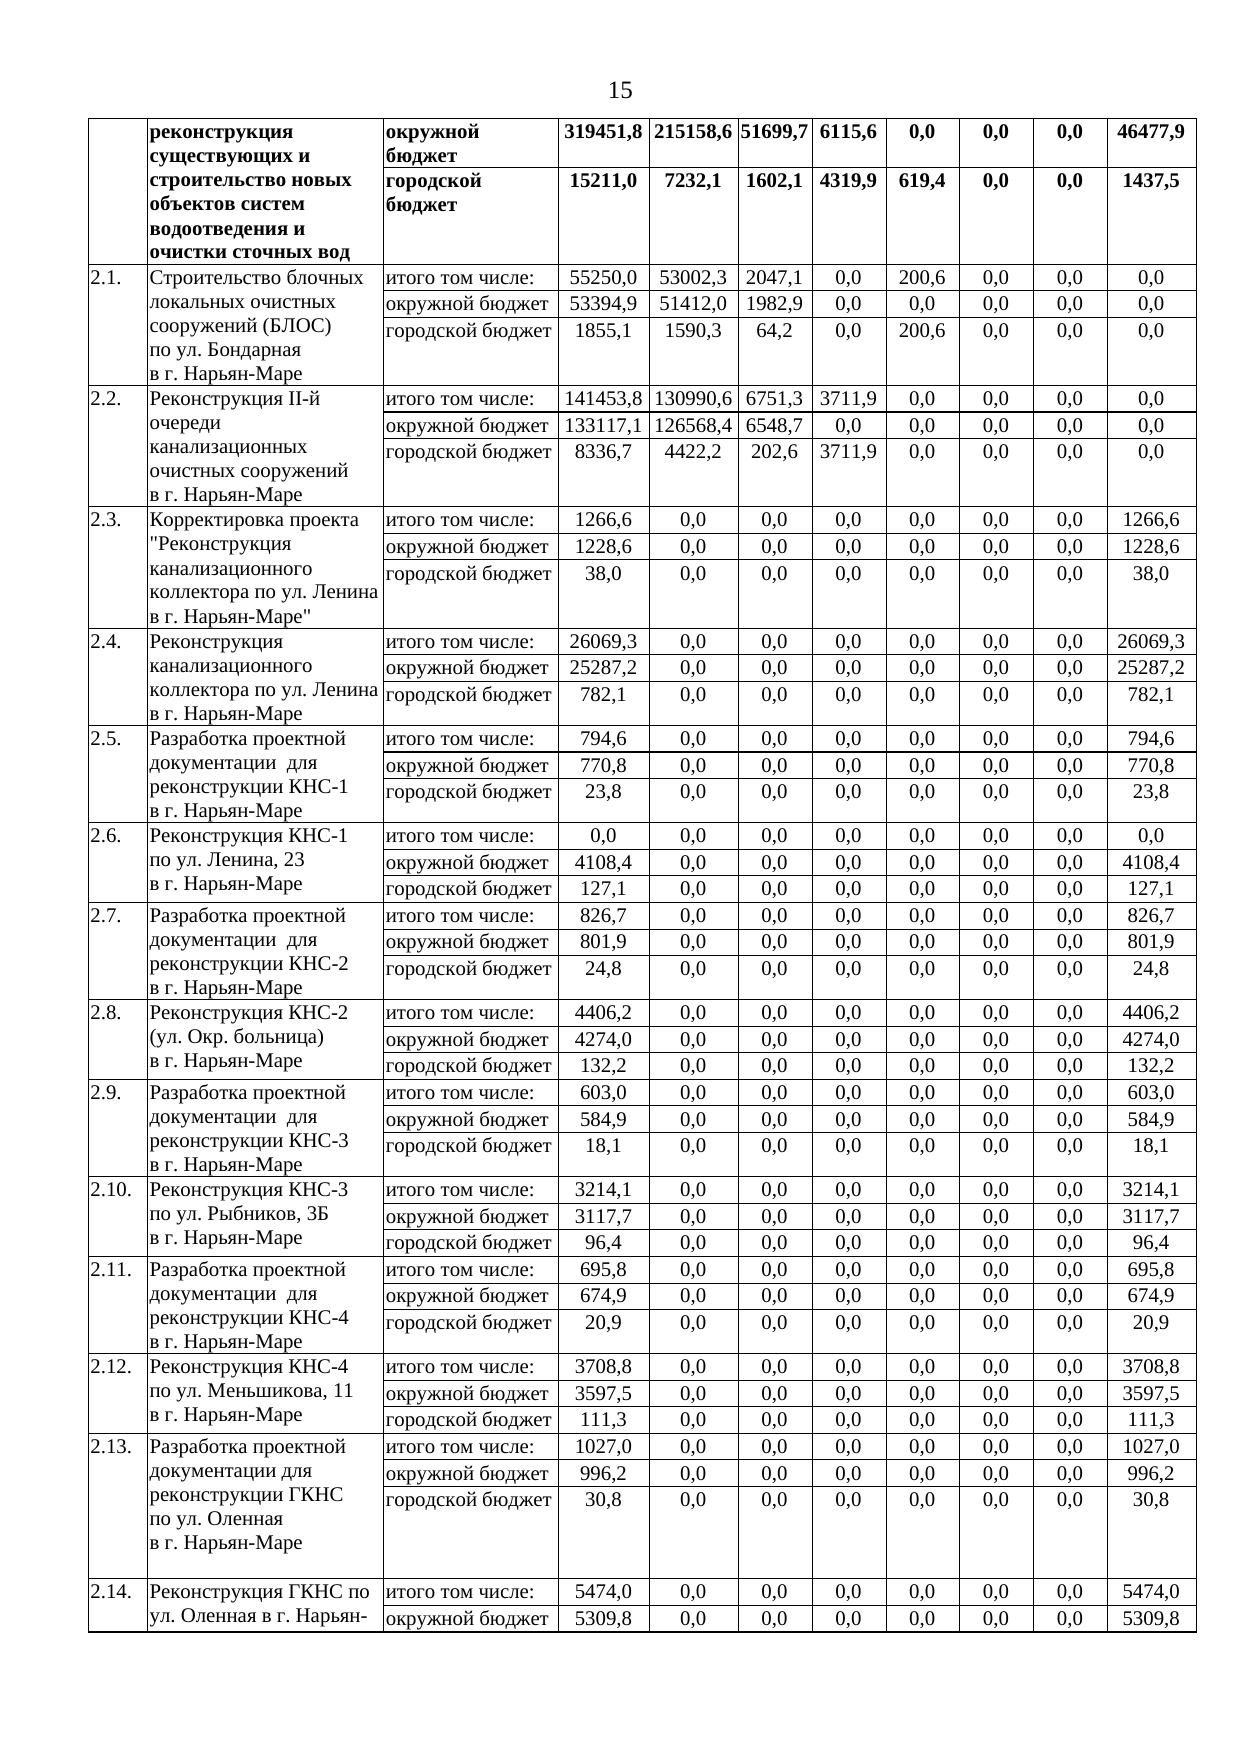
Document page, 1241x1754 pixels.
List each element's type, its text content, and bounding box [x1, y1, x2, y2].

table_cell окружной бюджет [384, 1204, 558, 1229]
table_cell 6115,6 [813, 119, 886, 167]
table_cell 3597,5 [1108, 1381, 1196, 1406]
table_cell 5474,0 [1108, 1579, 1196, 1605]
table_cell 0,0 [1108, 823, 1196, 849]
table_cell 26069,3 [559, 629, 649, 654]
table_cell 0,0 [650, 1381, 738, 1406]
table_cell 1437,5 [1108, 168, 1196, 263]
table_cell 0,0 [960, 1027, 1033, 1052]
table_cell 0,0 [1034, 1284, 1107, 1309]
table_cell окружной бюджет [384, 534, 558, 559]
table_cell 53002,3 [650, 265, 738, 290]
table_cell Строительство блочных локальных очистных сооружений (БЛОС) по ул. Бондарная в г. Нарьян-Маре [148, 265, 383, 385]
table_cell 0,0 [1034, 534, 1107, 559]
table_cell 30,8 [1108, 1487, 1196, 1578]
table_cell 0,0 [813, 1027, 886, 1052]
table_cell 0,0 [813, 1487, 886, 1578]
table_cell 0,0 [650, 1106, 738, 1132]
table_cell 24,8 [559, 956, 649, 999]
table_cell 0,0 [813, 1000, 886, 1026]
table_cell 0,0 [887, 956, 959, 999]
table_cell 996,2 [559, 1460, 649, 1486]
table_cell 0,0 [813, 413, 886, 438]
table_cell окружной бюджет [384, 1606, 558, 1631]
table_cell 0,0 [887, 1407, 959, 1433]
table_cell 0,0 [1034, 1310, 1107, 1353]
table_cell 0,0 [887, 1354, 959, 1380]
table_cell 0,0 [960, 779, 1033, 822]
table_cell 5309,8 [1108, 1606, 1196, 1631]
table_cell 0,0 [739, 850, 812, 875]
table_cell 132,2 [1108, 1053, 1196, 1079]
table_cell 0,0 [960, 1177, 1033, 1203]
table_cell 0,0 [960, 119, 1033, 167]
table_cell 1590,3 [650, 318, 738, 385]
table_cell 584,9 [559, 1106, 649, 1132]
table_cell 0,0 [559, 823, 649, 849]
table_cell 0,0 [960, 1204, 1033, 1229]
table_cell 3117,7 [559, 1204, 649, 1229]
table_cell 0,0 [960, 1606, 1033, 1631]
table_cell 141453,8 [559, 386, 649, 411]
table_cell 584,9 [1108, 1106, 1196, 1132]
table_cell 0,0 [1034, 726, 1107, 751]
table_cell 0,0 [813, 265, 886, 290]
table_cell окружной бюджет [384, 1106, 558, 1132]
table_cell городской бюджет [384, 1230, 558, 1256]
table_cell 0,0 [960, 1284, 1033, 1309]
table_cell 0,0 [887, 1080, 959, 1105]
table_cell 0,0 [1034, 1204, 1107, 1229]
table_cell 0,0 [650, 1230, 738, 1256]
table_cell 2. [89, 119, 147, 263]
table_cell 0,0 [739, 1106, 812, 1132]
table_cell 5309,8 [559, 1606, 649, 1631]
table_cell городской бюджет [384, 1407, 558, 1433]
table_cell 0,0 [960, 1381, 1033, 1406]
table_cell 0,0 [739, 1000, 812, 1026]
table_cell 4108,4 [1108, 850, 1196, 875]
table_cell 2.13. [89, 1434, 147, 1578]
table_cell 0,0 [887, 876, 959, 902]
table_cell 0,0 [887, 1106, 959, 1132]
table_cell 0,0 [960, 1407, 1033, 1433]
table_cell 3214,1 [1108, 1177, 1196, 1203]
table_cell 20,9 [1108, 1310, 1196, 1353]
table_cell 0,0 [887, 1027, 959, 1052]
table_cell 0,0 [1108, 291, 1196, 317]
table_cell 0,0 [739, 876, 812, 902]
table_cell городской бюджет [384, 168, 558, 263]
table_cell 0,0 [650, 1204, 738, 1229]
table_cell 0,0 [887, 507, 959, 533]
table_cell 1855,1 [559, 318, 649, 385]
table_cell 0,0 [650, 850, 738, 875]
table_cell 30,8 [559, 1487, 649, 1578]
table_cell 4406,2 [1108, 1000, 1196, 1026]
table_cell 0,0 [650, 930, 738, 955]
table_cell 0,0 [960, 1434, 1033, 1459]
table_cell 0,0 [813, 753, 886, 778]
table_cell 0,0 [739, 1230, 812, 1256]
table_cell Разработка проектной документации для реконструкции КНС-3 в г. Нарьян-Маре [148, 1080, 383, 1176]
table_cell 2.11. [89, 1257, 147, 1353]
table_cell 826,7 [559, 903, 649, 928]
table_cell 0,0 [739, 629, 812, 654]
table_cell 0,0 [887, 1606, 959, 1631]
table_cell 0,0 [813, 560, 886, 628]
table_cell 15211,0 [559, 168, 649, 263]
table_cell 0,0 [739, 1133, 812, 1176]
table_cell 0,0 [960, 265, 1033, 290]
table_cell окружной бюджет [384, 1284, 558, 1309]
table_cell 0,0 [887, 291, 959, 317]
table_cell 0,0 [1108, 265, 1196, 290]
table_cell 603,0 [1108, 1080, 1196, 1105]
table_cell 0,0 [960, 903, 1033, 928]
table_cell 2047,1 [739, 265, 812, 290]
table_cell 0,0 [813, 1310, 886, 1353]
table_cell 0,0 [650, 876, 738, 902]
table_cell 695,8 [1108, 1257, 1196, 1282]
table_cell 782,1 [1108, 682, 1196, 725]
table_cell 0,0 [887, 655, 959, 681]
table_cell 4274,0 [559, 1027, 649, 1052]
table_cell 0,0 [960, 1133, 1033, 1176]
table_cell Разработка проектной документации для реконструкции КНС-2 в г. Нарьян-Маре [148, 903, 383, 999]
table_cell 2.12. [89, 1354, 147, 1433]
table_cell 0,0 [1034, 560, 1107, 628]
table_cell 0,0 [960, 507, 1033, 533]
table_cell 0,0 [1034, 850, 1107, 875]
table_cell 0,0 [1034, 1177, 1107, 1203]
table_cell 0,0 [1034, 119, 1107, 167]
table_cell 0,0 [960, 1230, 1033, 1256]
table_cell 0,0 [813, 876, 886, 902]
table_cell 64,2 [739, 318, 812, 385]
table_cell 0,0 [813, 1133, 886, 1176]
table_cell 0,0 [960, 655, 1033, 681]
table_cell итого том числе: [384, 903, 558, 928]
table_cell 0,0 [739, 956, 812, 999]
table_cell Реконструкция КНС-4 по ул. Меньшикова, 11 в г. Нарьян-Маре [148, 1354, 383, 1433]
table_cell 0,0 [1034, 682, 1107, 725]
table_cell 24,8 [1108, 956, 1196, 999]
table_cell 0,0 [650, 1027, 738, 1052]
table_cell 0,0 [960, 753, 1033, 778]
table_cell 2.9. [89, 1080, 147, 1176]
table_cell 0,0 [650, 1460, 738, 1486]
table_cell городской бюджет [384, 779, 558, 822]
table_cell 0,0 [960, 560, 1033, 628]
table_cell 0,0 [1034, 655, 1107, 681]
table_cell 0,0 [960, 876, 1033, 902]
table_cell 0,0 [960, 168, 1033, 263]
table_cell 4108,4 [559, 850, 649, 875]
table_cell 0,0 [1034, 1257, 1107, 1282]
table_cell 0,0 [887, 413, 959, 438]
table_cell 0,0 [813, 1204, 886, 1229]
table_cell городской бюджет [384, 956, 558, 999]
table_cell 0,0 [1108, 318, 1196, 385]
table_cell 0,0 [1034, 823, 1107, 849]
table_cell 0,0 [739, 682, 812, 725]
table_cell 3711,9 [813, 386, 886, 411]
table_cell 1228,6 [559, 534, 649, 559]
table_cell 0,0 [960, 413, 1033, 438]
table_cell 2.1. [89, 265, 147, 385]
table_cell 0,0 [1034, 956, 1107, 999]
table_cell 46477,9 [1108, 119, 1196, 167]
table_cell 0,0 [650, 1080, 738, 1105]
table_cell 0,0 [813, 1434, 886, 1459]
table_cell 1266,6 [1108, 507, 1196, 533]
table_cell 2.7. [89, 903, 147, 999]
table_cell 23,8 [1108, 779, 1196, 822]
table_cell 3214,1 [559, 1177, 649, 1203]
table_cell 0,0 [1034, 903, 1107, 928]
table_cell 695,8 [559, 1257, 649, 1282]
table_cell 0,0 [960, 534, 1033, 559]
table_cell итого том числе: [384, 507, 558, 533]
table_cell 0,0 [887, 850, 959, 875]
table_cell окружной бюджет [384, 753, 558, 778]
table_cell 0,0 [813, 1381, 886, 1406]
table_cell 0,0 [650, 903, 738, 928]
table_cell 0,0 [1034, 930, 1107, 955]
table_cell 0,0 [887, 1053, 959, 1079]
table_cell городской бюджет [384, 318, 558, 385]
table_cell 0,0 [813, 1053, 886, 1079]
table_cell 0,0 [887, 1579, 959, 1605]
table_cell 0,0 [739, 507, 812, 533]
table_cell окружной бюджет [384, 1381, 558, 1406]
table_cell 0,0 [960, 1310, 1033, 1353]
table_cell 0,0 [1034, 1579, 1107, 1605]
table_cell 0,0 [739, 753, 812, 778]
table_cell городской бюджет [384, 439, 558, 506]
table_cell 130990,6 [650, 386, 738, 411]
table_cell 0,0 [1034, 753, 1107, 778]
table_cell 0,0 [960, 386, 1033, 411]
table_cell 0,0 [739, 655, 812, 681]
table_cell 0,0 [650, 1310, 738, 1353]
table_cell 0,0 [650, 1133, 738, 1176]
table_cell 0,0 [813, 1606, 886, 1631]
table_cell 0,0 [650, 1579, 738, 1605]
table_cell 18,1 [559, 1133, 649, 1176]
table_cell итого том числе: [384, 823, 558, 849]
table_cell 2.8. [89, 1000, 147, 1079]
table_cell 0,0 [813, 1257, 886, 1282]
table_cell 2.10. [89, 1177, 147, 1256]
table_cell 0,0 [1034, 291, 1107, 317]
table_cell 133117,1 [559, 413, 649, 438]
table_cell итого том числе: [384, 386, 558, 411]
table_cell 202,6 [739, 439, 812, 506]
table_cell 0,0 [1034, 1460, 1107, 1486]
table_cell 0,0 [960, 1053, 1033, 1079]
table_cell 0,0 [1034, 265, 1107, 290]
table_cell 0,0 [650, 1053, 738, 1079]
table_cell 0,0 [650, 726, 738, 751]
table_cell городской бюджет [384, 1487, 558, 1578]
table_cell городской бюджет [384, 560, 558, 628]
table_cell окружной бюджет [384, 1027, 558, 1052]
table_cell 18,1 [1108, 1133, 1196, 1176]
table_cell 770,8 [559, 753, 649, 778]
table_cell итого том числе: [384, 1354, 558, 1380]
table_cell Реконструкция ГКНС по ул. Оленная в г. Нарьян-Маре [148, 1579, 383, 1631]
table_cell 0,0 [1108, 413, 1196, 438]
table_cell 0,0 [1034, 876, 1107, 902]
table_cell 0,0 [813, 1284, 886, 1309]
table_cell 2.4. [89, 629, 147, 725]
table_cell 0,0 [650, 1177, 738, 1203]
table_cell 0,0 [813, 823, 886, 849]
table_cell 0,0 [887, 534, 959, 559]
table_cell 0,0 [960, 1080, 1033, 1105]
table_cell Реконструкция II-й очереди канализационных очистных сооружений в г. Нарьян-Маре [148, 386, 383, 506]
table_cell 0,0 [813, 1177, 886, 1203]
table_cell итого том числе: [384, 629, 558, 654]
table_cell 0,0 [887, 1257, 959, 1282]
table_cell 4406,2 [559, 1000, 649, 1026]
table_cell 0,0 [739, 1487, 812, 1578]
table_cell 0,0 [887, 629, 959, 654]
table_cell итого том числе: [384, 1579, 558, 1605]
table_cell 0,0 [960, 1579, 1033, 1605]
table_cell 0,0 [813, 850, 886, 875]
table_cell 51412,0 [650, 291, 738, 317]
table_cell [148, 119, 383, 263]
table_cell 0,0 [960, 1460, 1033, 1486]
table_cell 0,0 [813, 1407, 886, 1433]
table_cell 0,0 [650, 1354, 738, 1380]
table_cell 996,2 [1108, 1460, 1196, 1486]
table_cell 0,0 [887, 439, 959, 506]
table_cell 4422,2 [650, 439, 738, 506]
table_cell 0,0 [813, 1354, 886, 1380]
table_cell городской бюджет [384, 876, 558, 902]
table_cell 53394,9 [559, 291, 649, 317]
table_cell окружной бюджет [384, 119, 558, 167]
table_cell окружной бюджет [384, 291, 558, 317]
table_cell 770,8 [1108, 753, 1196, 778]
table_cell 0,0 [739, 1460, 812, 1486]
table_cell итого том числе: [384, 1434, 558, 1459]
table_cell 0,0 [813, 779, 886, 822]
table_cell 0,0 [650, 1487, 738, 1578]
table_cell 132,2 [559, 1053, 649, 1079]
table_cell городской бюджет [384, 1133, 558, 1176]
table_cell 0,0 [739, 1177, 812, 1203]
table_cell 127,1 [1108, 876, 1196, 902]
table_cell 0,0 [960, 1354, 1033, 1380]
table_cell 7232,1 [650, 168, 738, 263]
table_cell итого том числе: [384, 1000, 558, 1026]
table_cell 0,0 [813, 655, 886, 681]
table_cell 0,0 [1034, 1434, 1107, 1459]
table_cell 3597,5 [559, 1381, 649, 1406]
table_cell 0,0 [650, 1434, 738, 1459]
table_cell 0,0 [650, 823, 738, 849]
table_cell 0,0 [739, 1606, 812, 1631]
table_cell 0,0 [1034, 1487, 1107, 1578]
table_cell 0,0 [739, 560, 812, 628]
table_cell 38,0 [559, 560, 649, 628]
table_cell 0,0 [887, 386, 959, 411]
table_cell 0,0 [887, 903, 959, 928]
table_cell 0,0 [1034, 1027, 1107, 1052]
table_cell 0,0 [739, 1434, 812, 1459]
table_cell 619,4 [887, 168, 959, 263]
table_cell 0,0 [813, 1080, 886, 1105]
table_cell 0,0 [1034, 629, 1107, 654]
table_cell 0,0 [887, 1177, 959, 1203]
table_cell 5474,0 [559, 1579, 649, 1605]
table_cell 200,6 [887, 318, 959, 385]
table_cell 23,8 [559, 779, 649, 822]
table_cell 801,9 [1108, 930, 1196, 955]
table_cell 0,0 [960, 629, 1033, 654]
table_cell 0,0 [650, 507, 738, 533]
table_cell 3711,9 [813, 439, 886, 506]
table_cell 0,0 [739, 1284, 812, 1309]
table_cell 0,0 [739, 534, 812, 559]
table_cell 0,0 [739, 1381, 812, 1406]
table_cell 0,0 [739, 1407, 812, 1433]
table_cell 0,0 [650, 1407, 738, 1433]
table_cell 0,0 [960, 291, 1033, 317]
table_cell окружной бюджет [384, 930, 558, 955]
table_cell 0,0 [650, 956, 738, 999]
table_cell окружной бюджет [384, 850, 558, 875]
table_cell 826,7 [1108, 903, 1196, 928]
table_cell 0,0 [813, 1579, 886, 1605]
table_cell 1982,9 [739, 291, 812, 317]
table_cell 6548,7 [739, 413, 812, 438]
table_cell 0,0 [887, 1460, 959, 1486]
table_cell 96,4 [559, 1230, 649, 1256]
table_cell 0,0 [813, 507, 886, 533]
table_cell 319451,8 [559, 119, 649, 167]
table_cell 127,1 [559, 876, 649, 902]
table_cell 0,0 [1034, 1381, 1107, 1406]
table_cell 0,0 [813, 682, 886, 725]
table_cell городской бюджет [384, 682, 558, 725]
table_cell 0,0 [650, 629, 738, 654]
table_cell 0,0 [1034, 1407, 1107, 1433]
table_cell 674,9 [1108, 1284, 1196, 1309]
table_cell 0,0 [813, 1230, 886, 1256]
table_cell 51699,7 [739, 119, 812, 167]
table_cell 0,0 [887, 1284, 959, 1309]
table_cell 0,0 [1034, 413, 1107, 438]
table_cell 0,0 [650, 1284, 738, 1309]
table_cell окружной бюджет [384, 413, 558, 438]
table_cell 0,0 [887, 1310, 959, 1353]
table_cell 111,3 [559, 1407, 649, 1433]
table_cell 0,0 [1034, 318, 1107, 385]
table_cell 0,0 [813, 1106, 886, 1132]
table_cell 0,0 [739, 930, 812, 955]
table_cell 0,0 [1034, 439, 1107, 506]
table_cell 200,6 [887, 265, 959, 290]
table_cell окружной бюджет [384, 1460, 558, 1486]
table_cell 0,0 [887, 1133, 959, 1176]
table_cell Разработка проектной документации для реконструкции КНС-1 в г. Нарьян-Маре [148, 726, 383, 822]
table_cell 0,0 [1034, 168, 1107, 263]
table_cell 0,0 [813, 903, 886, 928]
table_cell 801,9 [559, 930, 649, 955]
table_cell 0,0 [650, 753, 738, 778]
table_cell 0,0 [739, 1204, 812, 1229]
table_cell 0,0 [887, 560, 959, 628]
table_cell 782,1 [559, 682, 649, 725]
table_cell итого том числе: [384, 1177, 558, 1203]
table_cell 0,0 [1108, 386, 1196, 411]
table_cell 3708,8 [559, 1354, 649, 1380]
table_cell Реконструкция канализационного коллектора по ул. Ленина в г. Нарьян-Маре [148, 629, 383, 725]
table_cell 0,0 [739, 1310, 812, 1353]
table_cell 0,0 [887, 119, 959, 167]
table_cell Реконструкция КНС-1 по ул. Ленина, 23 в г. Нарьян-Маре [148, 823, 383, 902]
table_cell 2.5. [89, 726, 147, 822]
table_cell 0,0 [960, 1487, 1033, 1578]
table_cell 0,0 [960, 682, 1033, 725]
table_cell Корректировка проекта "Реконструкция канализационного коллектора по ул. Ленина в г. Нарьян-Маре" [148, 507, 383, 628]
table_cell 0,0 [813, 534, 886, 559]
table_cell 1602,1 [739, 168, 812, 263]
table_cell итого том числе: [384, 1257, 558, 1282]
table_cell 0,0 [960, 1257, 1033, 1282]
table_cell 8336,7 [559, 439, 649, 506]
table_cell окружной бюджет [384, 655, 558, 681]
table_cell 0,0 [1034, 1000, 1107, 1026]
table_cell 0,0 [1034, 386, 1107, 411]
table_cell 0,0 [650, 560, 738, 628]
table_cell Разработка проектной документации для реконструкции КНС-4 в г. Нарьян-Маре [148, 1257, 383, 1353]
table_cell 0,0 [650, 1000, 738, 1026]
table_cell 0,0 [813, 930, 886, 955]
table_cell 0,0 [887, 1487, 959, 1578]
table_cell 0,0 [887, 930, 959, 955]
table_cell 0,0 [650, 534, 738, 559]
table_cell 0,0 [739, 823, 812, 849]
table_cell итого том числе: [384, 726, 558, 751]
table_cell 2.3. [89, 507, 147, 628]
table_cell 20,9 [559, 1310, 649, 1353]
table_cell 0,0 [739, 1080, 812, 1105]
table_cell 794,6 [1108, 726, 1196, 751]
table_cell 25287,2 [559, 655, 649, 681]
table_cell 215158,6 [650, 119, 738, 167]
table_cell 26069,3 [1108, 629, 1196, 654]
table_cell 0,0 [887, 1381, 959, 1406]
table_cell 2.6. [89, 823, 147, 902]
table_cell Реконструкция КНС-2 (ул. Окр. больница) в г. Нарьян-Маре [148, 1000, 383, 1079]
table_cell 0,0 [739, 726, 812, 751]
table_cell Реконструкция КНС-3 по ул. Рыбников, 3Б в г. Нарьян-Маре [148, 1177, 383, 1256]
table_cell 0,0 [1034, 1230, 1107, 1256]
table_cell 0,0 [650, 682, 738, 725]
table_cell городской бюджет [384, 1310, 558, 1353]
table_cell 1266,6 [559, 507, 649, 533]
table_cell 3117,7 [1108, 1204, 1196, 1229]
table_cell 25287,2 [1108, 655, 1196, 681]
table_cell 1228,6 [1108, 534, 1196, 559]
table_cell 1027,0 [559, 1434, 649, 1459]
table_cell 2.14. [89, 1579, 147, 1631]
table_cell 2.2. [89, 386, 147, 506]
table_cell 0,0 [813, 318, 886, 385]
table_cell 3708,8 [1108, 1354, 1196, 1380]
table_cell 4274,0 [1108, 1027, 1196, 1052]
table_cell 0,0 [887, 779, 959, 822]
table_cell 0,0 [813, 726, 886, 751]
table_cell 0,0 [739, 1579, 812, 1605]
table_cell 6751,3 [739, 386, 812, 411]
table_cell 0,0 [887, 1434, 959, 1459]
table_cell 0,0 [813, 956, 886, 999]
table_cell 0,0 [813, 1460, 886, 1486]
table_cell 1027,0 [1108, 1434, 1196, 1459]
table_cell 0,0 [960, 850, 1033, 875]
table_cell 0,0 [887, 682, 959, 725]
table_cell 0,0 [650, 1606, 738, 1631]
table_cell 0,0 [650, 1257, 738, 1282]
table_cell итого том числе: [384, 265, 558, 290]
table_cell 0,0 [739, 1354, 812, 1380]
table_cell 0,0 [1034, 1606, 1107, 1631]
table_cell 38,0 [1108, 560, 1196, 628]
table_cell 0,0 [960, 930, 1033, 955]
table_cell 4319,9 [813, 168, 886, 263]
table_cell 0,0 [960, 1000, 1033, 1026]
table_cell 0,0 [1034, 507, 1107, 533]
table_cell 0,0 [887, 823, 959, 849]
table_cell 0,0 [960, 318, 1033, 385]
table_cell 0,0 [960, 956, 1033, 999]
table_cell 0,0 [887, 753, 959, 778]
table_cell 0,0 [1034, 1080, 1107, 1105]
table_cell 96,4 [1108, 1230, 1196, 1256]
table_cell городской бюджет [384, 1053, 558, 1079]
table_cell 0,0 [1108, 439, 1196, 506]
table_cell 0,0 [887, 1000, 959, 1026]
table_cell 0,0 [739, 903, 812, 928]
table_cell 0,0 [1034, 1354, 1107, 1380]
table_cell 0,0 [1034, 1053, 1107, 1079]
table_cell 126568,4 [650, 413, 738, 438]
table_cell итого том числе: [384, 1080, 558, 1105]
table_cell 0,0 [887, 1204, 959, 1229]
table_cell 0,0 [739, 779, 812, 822]
table_cell 0,0 [1034, 1133, 1107, 1176]
table_cell 0,0 [739, 1053, 812, 1079]
table_cell 674,9 [559, 1284, 649, 1309]
table_cell 0,0 [887, 1230, 959, 1256]
table_cell 0,0 [960, 823, 1033, 849]
table_cell 0,0 [650, 655, 738, 681]
table_cell 0,0 [1034, 779, 1107, 822]
table_cell 0,0 [960, 1106, 1033, 1132]
table_cell 794,6 [559, 726, 649, 751]
table_cell 0,0 [887, 726, 959, 751]
table_cell 0,0 [813, 291, 886, 317]
table_cell 0,0 [739, 1027, 812, 1052]
table_cell 0,0 [960, 726, 1033, 751]
table_cell 0,0 [739, 1257, 812, 1282]
table_cell 0,0 [813, 629, 886, 654]
table_cell Разработка проектной документации для реконструкции ГКНС по ул. Оленная в г. Нарьян-Маре [148, 1434, 383, 1578]
table_cell 55250,0 [559, 265, 649, 290]
table_cell 0,0 [960, 439, 1033, 506]
table_cell 111,3 [1108, 1407, 1196, 1433]
table_cell 603,0 [559, 1080, 649, 1105]
table_cell 0,0 [650, 779, 738, 822]
table_cell 0,0 [1034, 1106, 1107, 1132]
